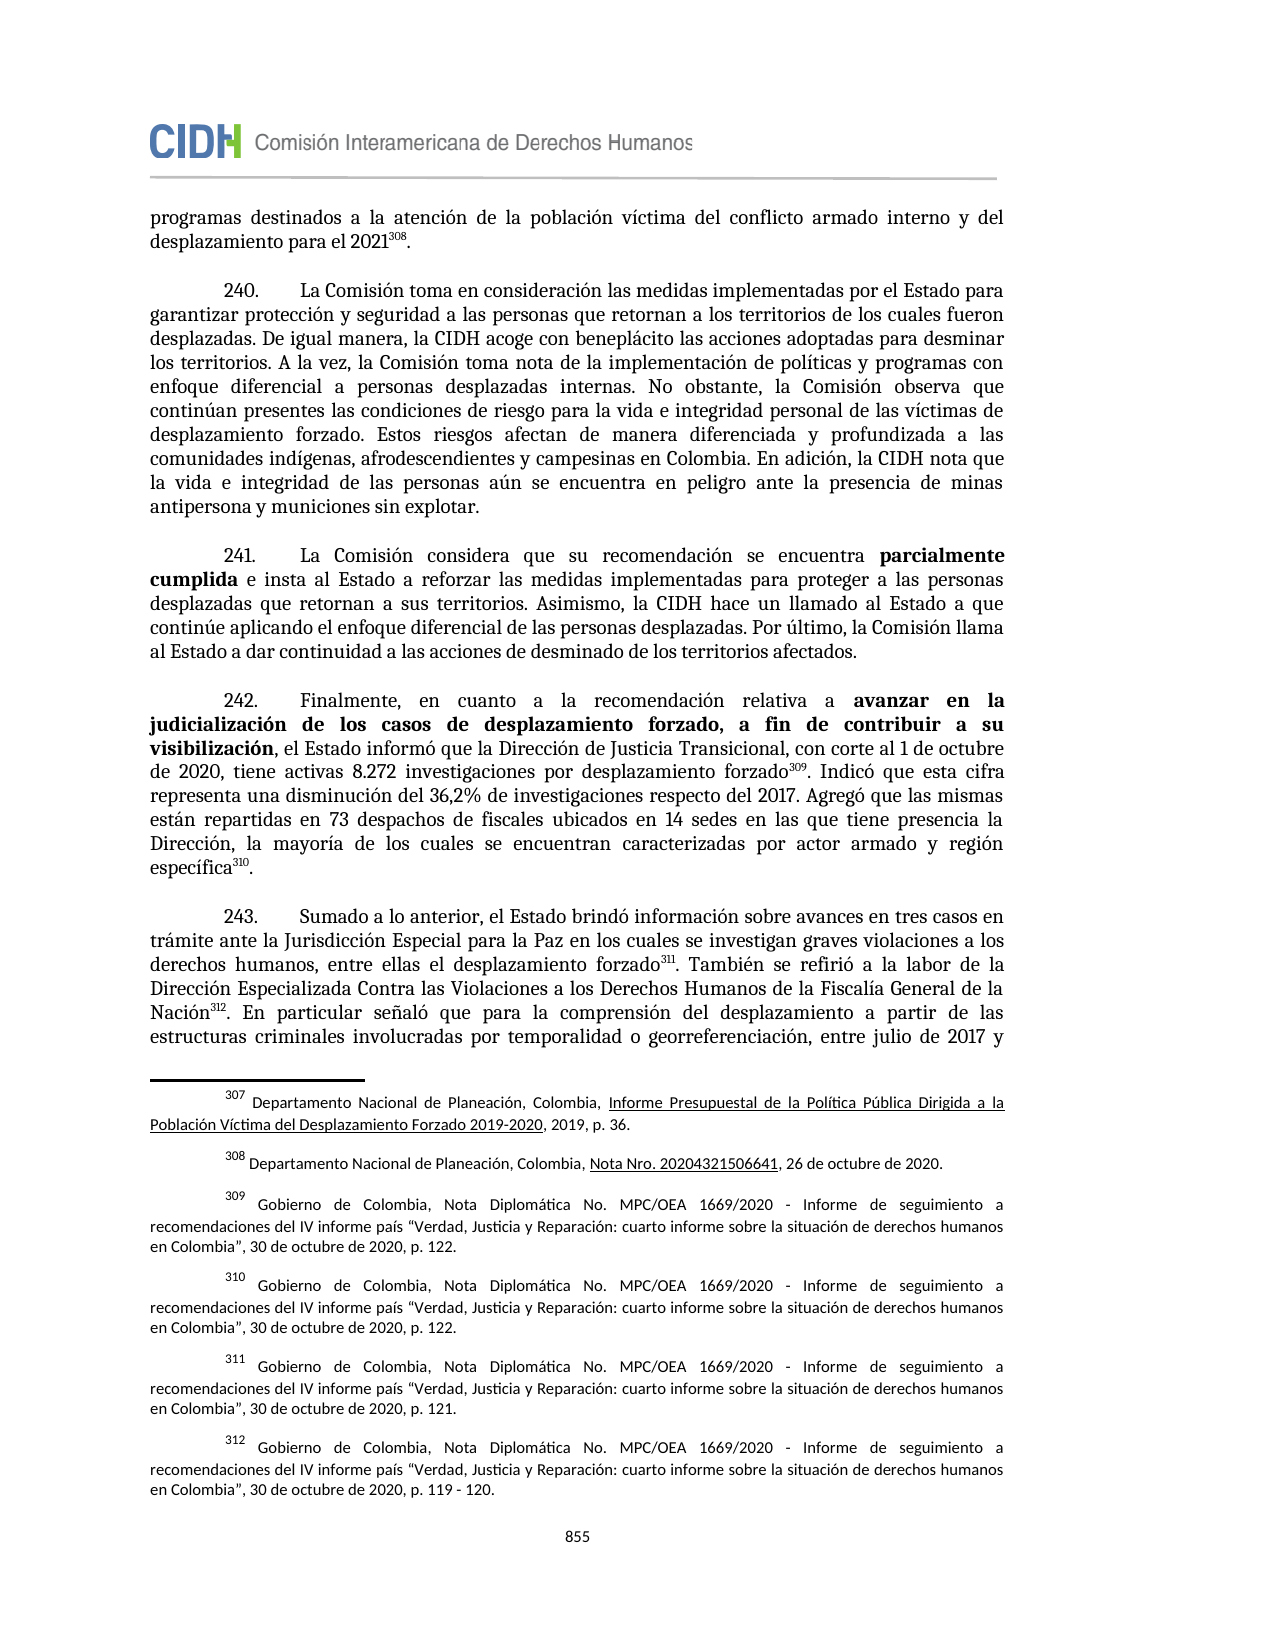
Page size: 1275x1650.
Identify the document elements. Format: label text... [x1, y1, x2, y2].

list La Comisión considera que su recomendación se encuentra parcialmente cumplida e insta al Estado a reforzar las medidas implementadas para proteger a las personas desplazadas que retornan a sus territorios. Asimismo, la CIDH hace un llamado al Estado a que continúe aplicando el enfoque diferencial de las personas desplazadas. Por último, la Comisión llama al Estado a dar continuidad a las acciones de desminado de los territorios afectados. [150, 543, 1005, 663]
list Finalmente, en cuanto a la recomendación relativa a avanzar en la judicialización de los casos de desplazamiento forzado, a fin de contribuir a su visibilización, el Estado informó que la Dirección de Justicia Transicional, con corte al 1 de octubre de 2020, tiene activas 8.272 investigaciones por desplazamiento forzado. Indicó que esta cifra representa una disminución del 36,2% de investigaciones respecto del 2017. Agregó que las mismas están repartidas en 73 despachos de fiscales ubicados en 14 sedes en las que tiene presencia la Dirección, la mayoría de los cuales se encuentran caracterizadas por actor armado y región específica. [150, 688, 1005, 880]
list Sumado a lo anterior, el Estado brindó información sobre avances en tres casos en trámite ante la Jurisdicción Especial para la Paz en los cuales se investigan graves violaciones a los derechos humanos, entre ellas el desplazamiento forzado. También se refirió a la labor de la Dirección Especializada Contra las Violaciones a los Derechos Humanos de la Fiscalía General de la Nación. En particular señaló que para la comprensión del desplazamiento a partir de las estructuras criminales involucradas por temporalidad o georreferenciación, entre julio de 2017 y octubre de 2020 se realizaron 2.431 resoluciones de conexidad. Esto permitió la asociación de investigaciones con doble radicación o por los mismos hechos pero con diferentes víctimas. [150, 905, 1005, 1049]
list La Comisión toma en consideración las medidas implementadas por el Estado para garantizar protección y seguridad a las personas que retornan a los territorios de los cuales fueron desplazadas. De igual manera, la CIDH acoge con beneplácito las acciones adoptadas para desminar los territorios. A la vez, la Comisión toma nota de la implementación de políticas y programas con enfoque diferencial a personas desplazadas internas. No obstante, la Comisión observa que continúan presentes las condiciones de riesgo para la vida e integridad personal de las víctimas de desplazamiento forzado. Estos riesgos afectan de manera diferenciada y profundizada a las comunidades indígenas, afrodescendientes y campesinas en Colombia. En adición, la CIDH nota que la vida e integridad de las personas aún se encuentra en peligro ante la presencia de minas antipersona y municiones sin explotar. [150, 279, 1005, 518]
